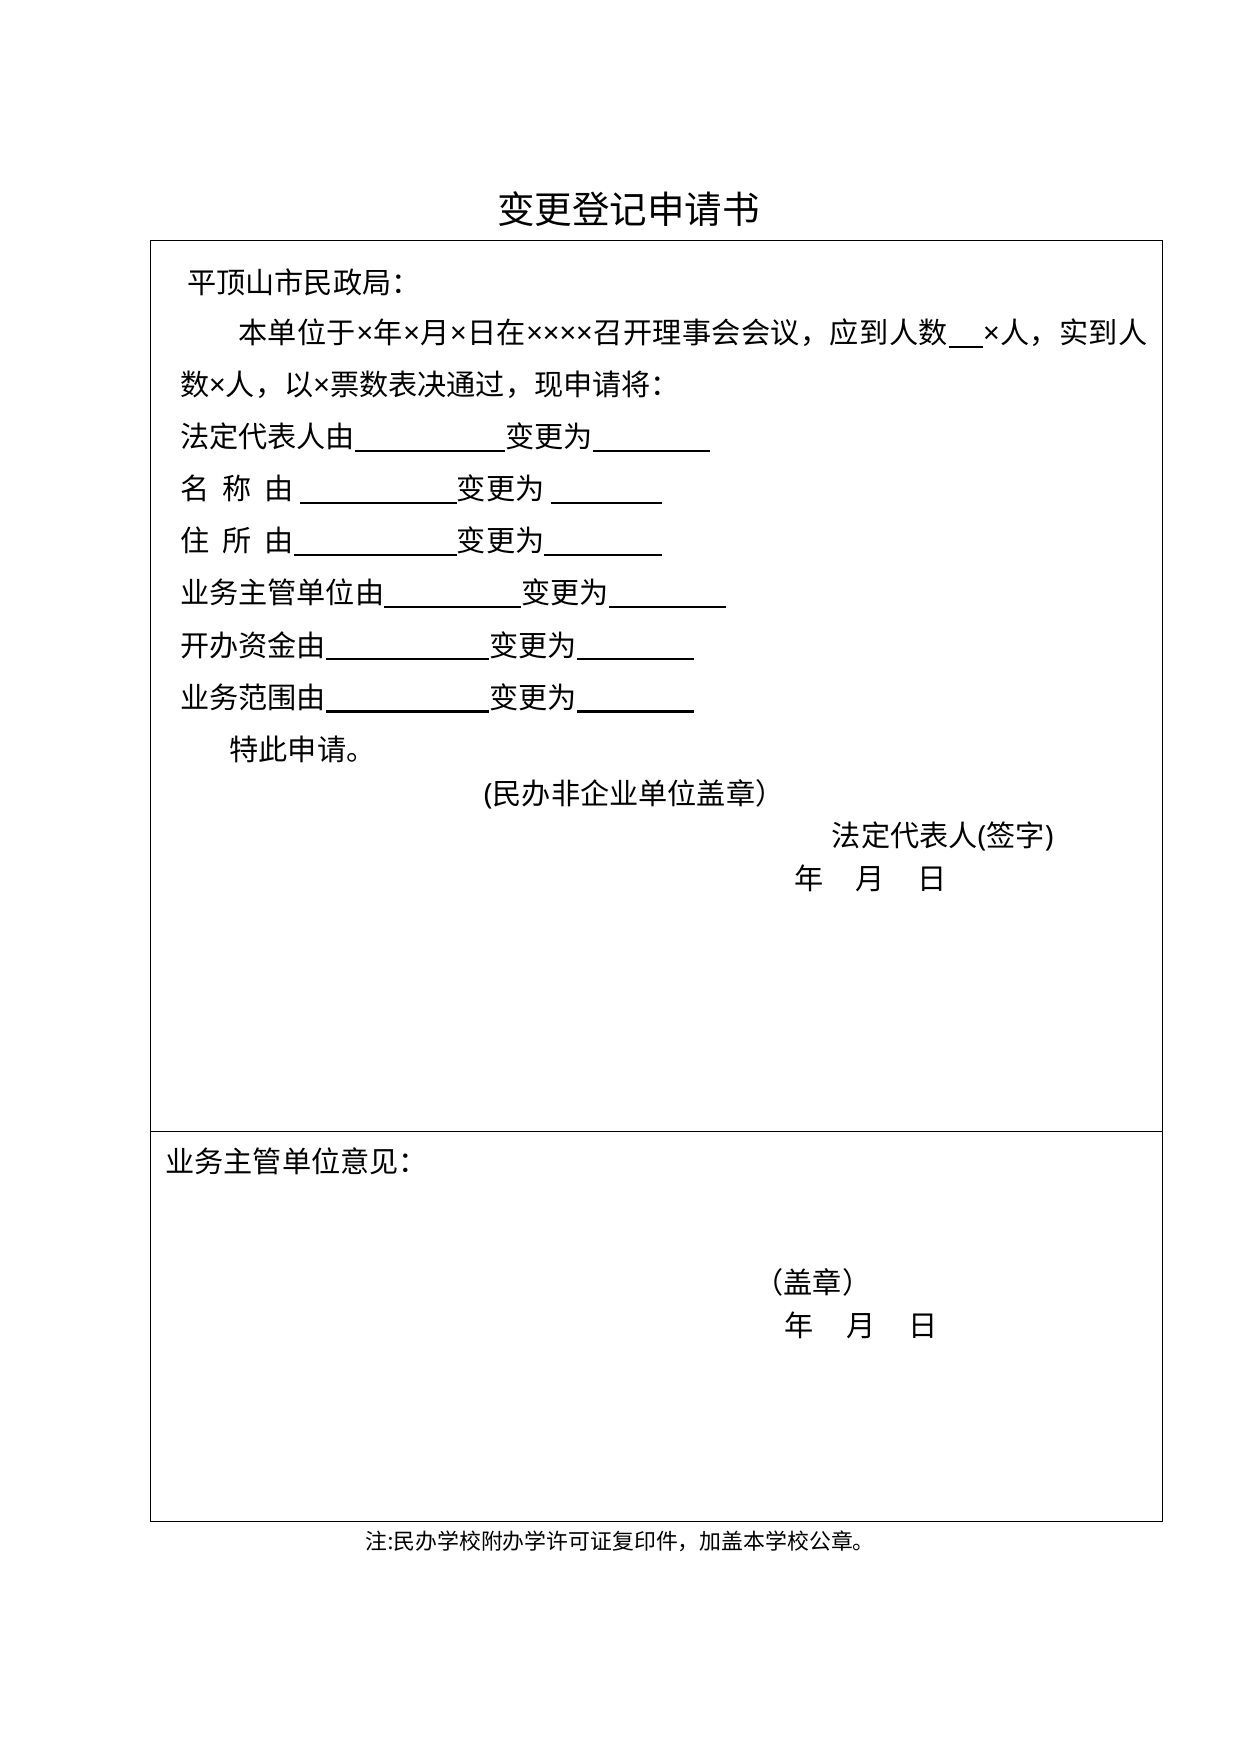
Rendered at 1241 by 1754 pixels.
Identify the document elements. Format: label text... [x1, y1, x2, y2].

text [187, 1522, 1053, 1556]
text 变更登记申请书 [187, 174, 1053, 239]
